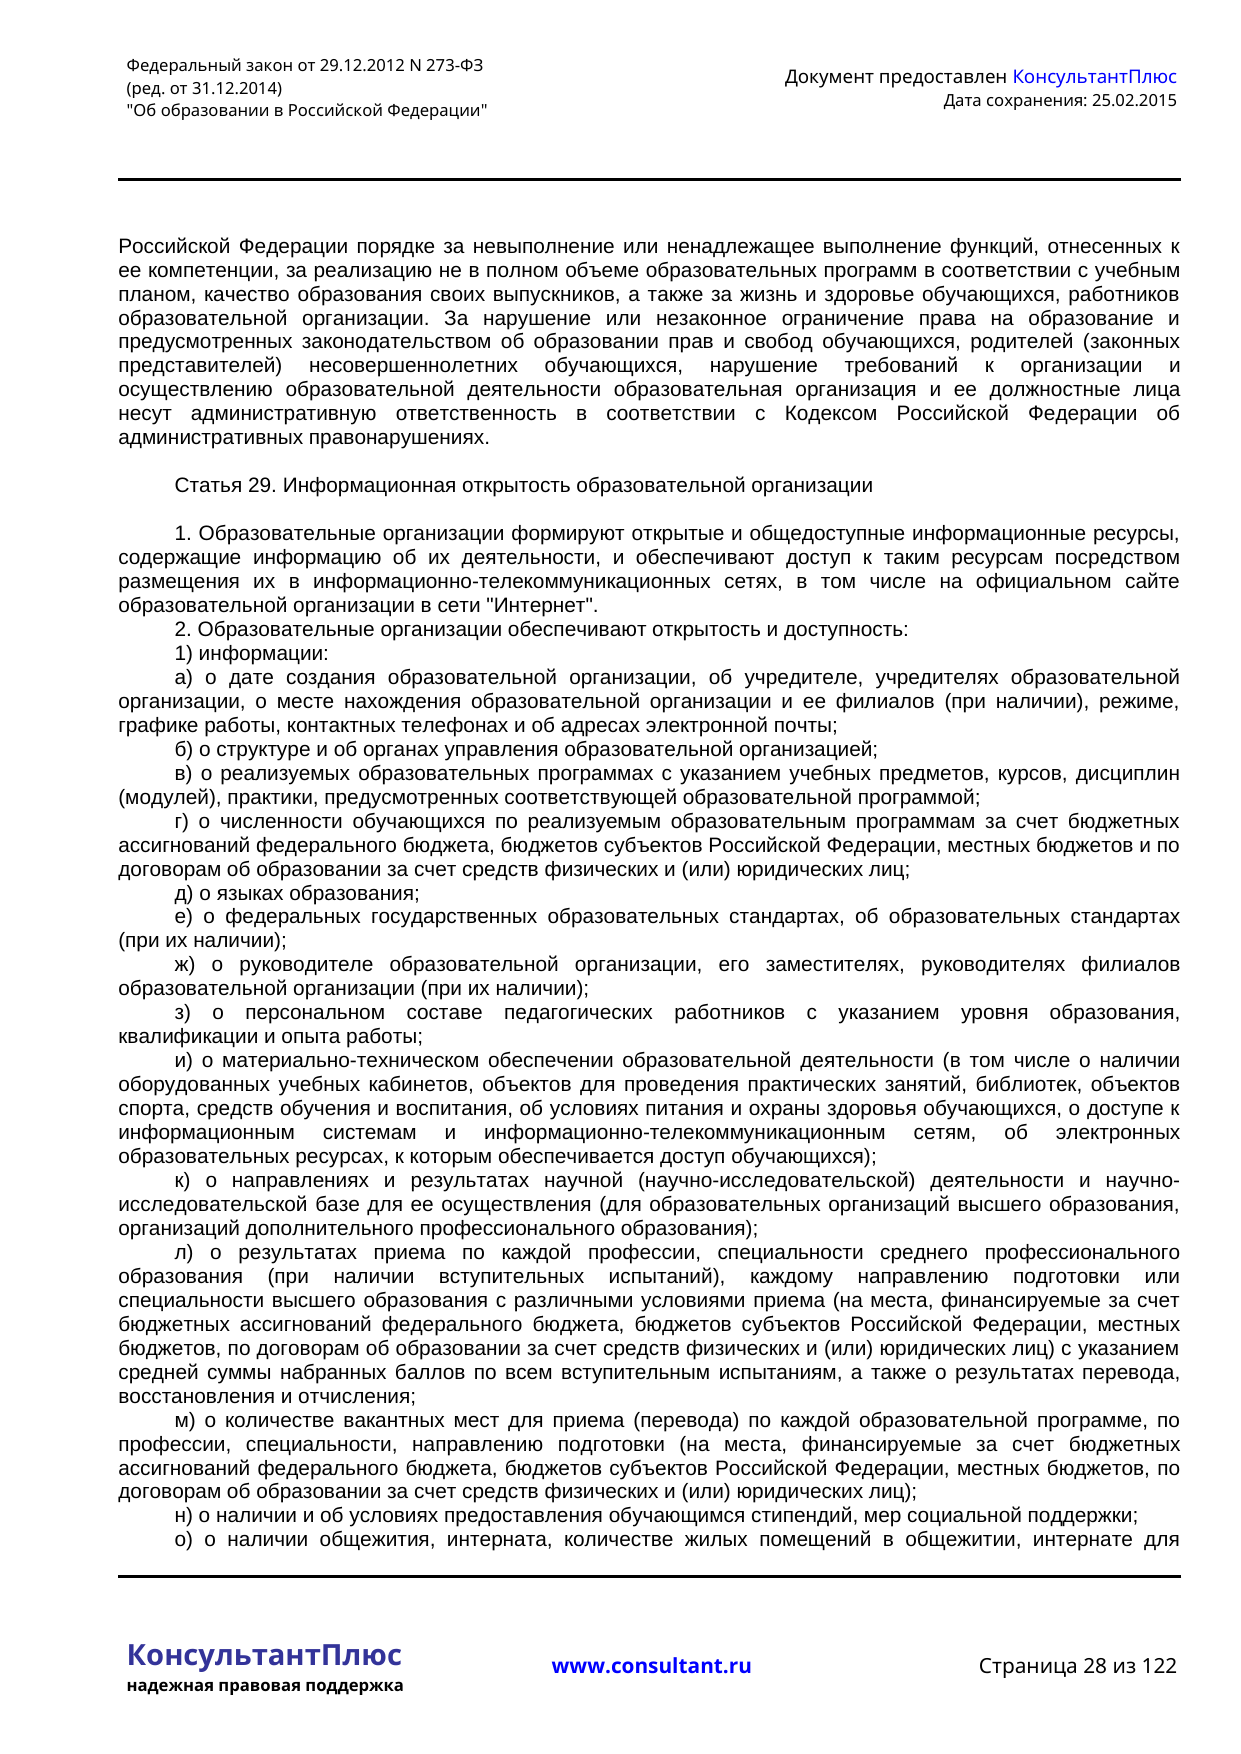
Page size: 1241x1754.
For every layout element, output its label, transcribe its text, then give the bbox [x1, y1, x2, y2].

text з) о персональном составе педагогических работников с указанием уровня образования, квалификации и опыта работы; [118, 1000, 1181, 1048]
text в) о реализуемых образовательных программах с указанием учебных предметов, курсов, дисциплин (модулей), практики, предусмотренных соответствующей образовательной программой; [118, 761, 1181, 808]
text ж) о руководителе образовательной организации, его заместителях, руководителях филиалов образовательной организации (при их наличии); [118, 952, 1181, 1000]
text 1. Образовательные организации формируют открытые и общедоступные информационные ресурсы, содержащие информацию об их деятельности, и обеспечивают доступ к таким ресурсам посредством размещения их в информационно-телекоммуникационных сетях, в том числе на официальном сайте образовательной организации в сети "Интернет". [118, 521, 1181, 617]
text и) о материально-техническом обеспечении образовательной деятельности (в том числе о наличии оборудованных учебных кабинетов, объектов для проведения практических занятий, библиотек, объектов спорта, средств обучения и воспитания, об условиях питания и охраны здоровья обучающихся, о доступе к информационным системам и информационно-телекоммуникационным сетям, об электронных образовательных ресурсах, к которым обеспечивается доступ обучающихся); [118, 1048, 1181, 1168]
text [118, 233, 1181, 449]
text г) о численности обучающихся по реализуемым образовательным программам за счет бюджетных ассигнований федерального бюджета, бюджетов субъектов Российской Федерации, местных бюджетов и по договорам об образовании за счет средств физических и (или) юридических лиц; [118, 808, 1181, 880]
text д) о языках образования; [118, 880, 1181, 904]
text б) о структуре и об органах управления образовательной организацией; [118, 737, 1181, 761]
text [118, 1527, 1181, 1551]
text е) о федеральных государственных образовательных стандартах, об образовательных стандартах (при их наличии); [118, 904, 1181, 952]
text а) о дате создания образовательной организации, об учредителе, учредителях образовательной организации, о месте нахождения образовательной организации и ее филиалов (при наличии), режиме, графике работы, контактных телефонах и об адресах электронной почты; [118, 665, 1181, 737]
text к) о направлениях и результатах научной (научно-исследовательской) деятельности и научно-исследовательской базе для ее осуществления (для образовательных организаций высшего образования, организаций дополнительного профессионального образования); [118, 1168, 1181, 1240]
text м) о количестве вакантных мест для приема (перевода) по каждой образовательной программе, по профессии, специальности, направлению подготовки (на места, финансируемые за счет бюджетных ассигнований федерального бюджета, бюджетов субъектов Российской Федерации, местных бюджетов, по договорам об образовании за счет средств физических и (или) юридических лиц); [118, 1407, 1181, 1503]
text 2. Образовательные организации обеспечивают открытость и доступность: [118, 617, 1181, 641]
text 1) информации: [118, 641, 1181, 665]
text л) о результатах приема по каждой профессии, специальности среднего профессионального образования (при наличии вступительных испытаний), каждому направлению подготовки или специальности высшего образования с различными условиями приема (на места, финансируемые за счет бюджетных ассигнований федерального бюджета, бюджетов субъектов Российской Федерации, местных бюджетов, по договорам об образовании за счет средств физических и (или) юридических лиц) с указанием средней суммы набранных баллов по всем вступительным испытаниям, а также о результатах перевода, восстановления и отчисления; [118, 1240, 1181, 1407]
text Статья 29. Информационная открытость образовательной организации [118, 473, 1181, 497]
text н) о наличии и об условиях предоставления обучающимся стипендий, мер социальной поддержки; [118, 1503, 1181, 1527]
